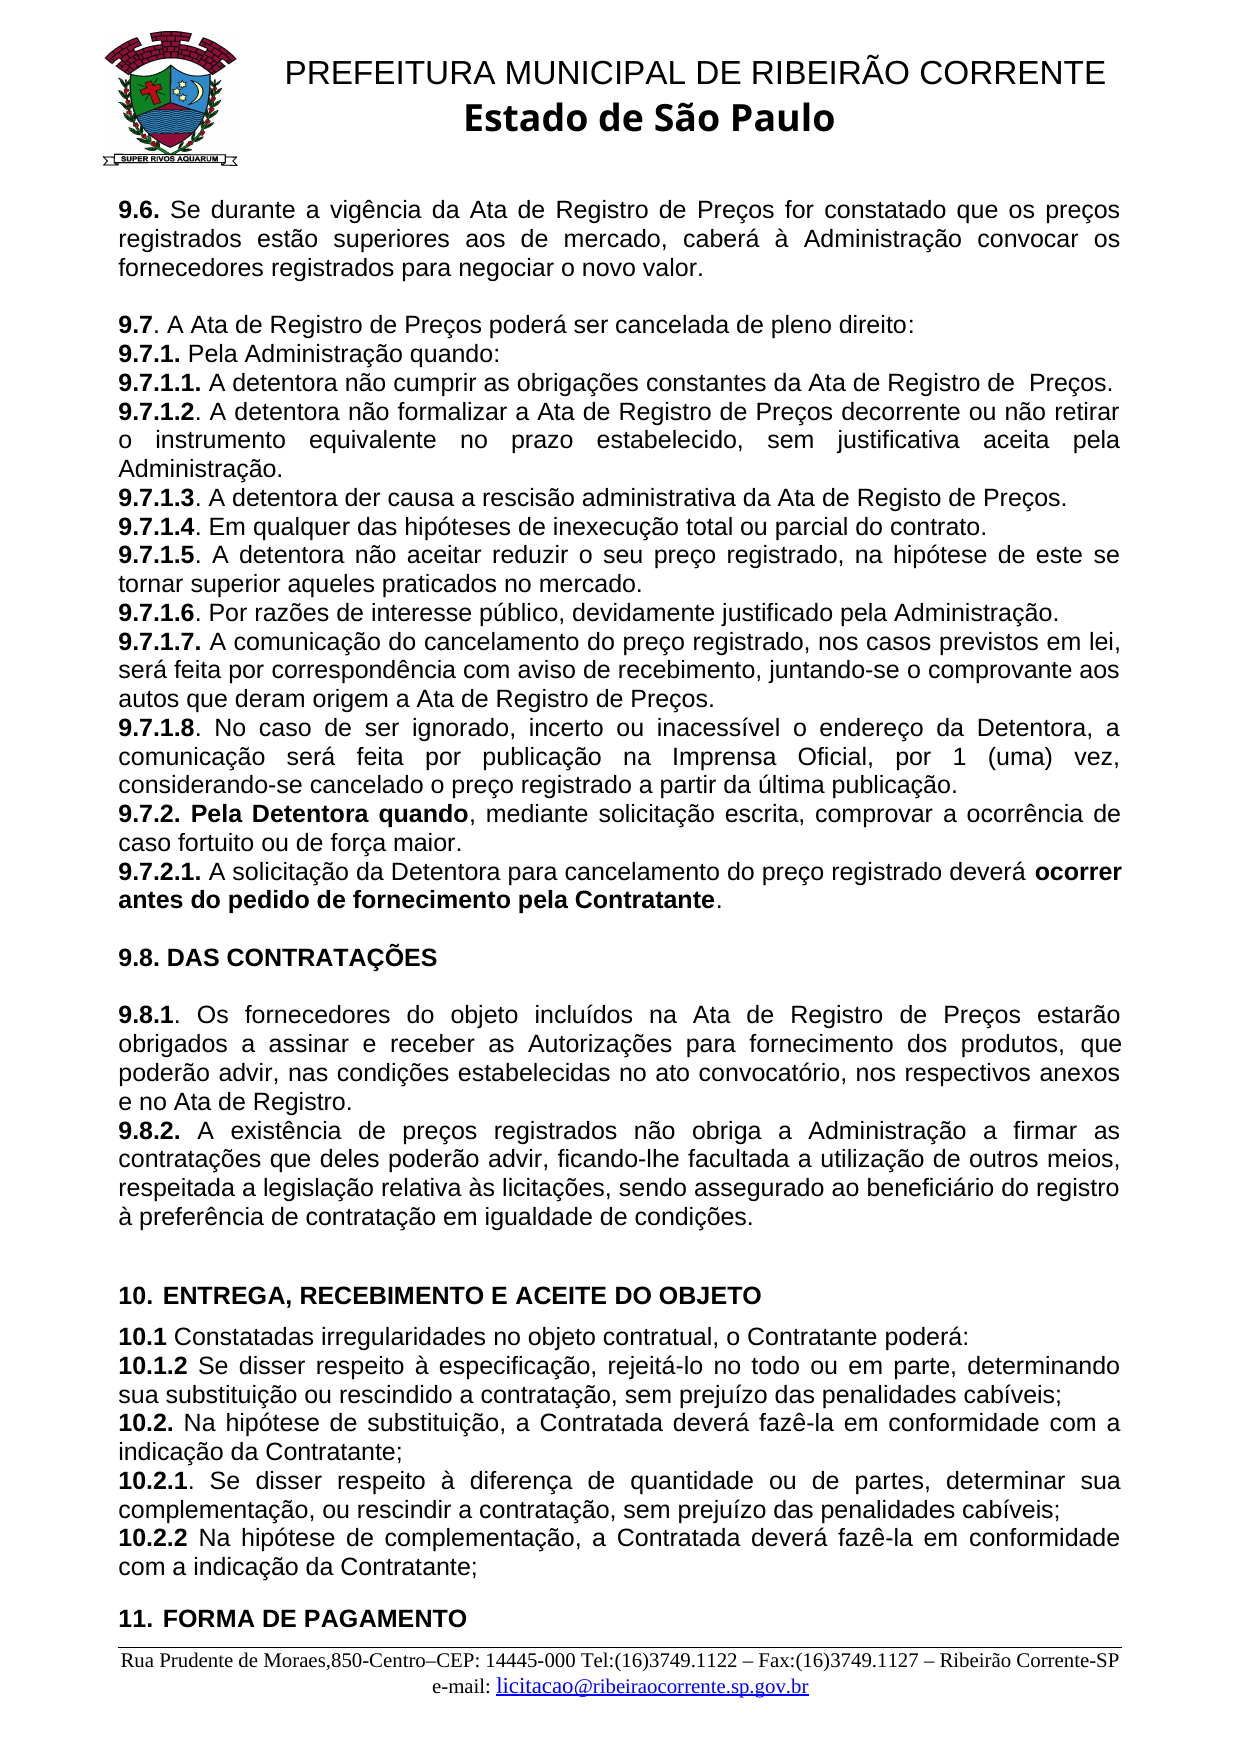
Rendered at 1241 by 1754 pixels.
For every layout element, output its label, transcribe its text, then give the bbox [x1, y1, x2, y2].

text 9.8.1. Os fornecedores do objeto incluídos na Ata de Registro de Preços estarão obrigados a assinar e receber as Autorizações para fornecimento dos produtos, que poderão advir, nas condições estabelecidas no ato convocatório, nos respectivos anexos e no Ata de Registro. [118, 1000, 1122, 1115]
text 9.7.1.8. No caso de ser ignorado, incerto ou inacessível o endereço da Detentora, a comunicação será feita por publicação na Imprensa Oficial, por 1 (uma) vez, considerando-se cancelado o preço registrado a partir da última publicação. [118, 713, 1122, 799]
text 9.7.2. Pela Detentora quando, mediante solicitação escrita, comprovar a ocorrência de caso fortuito ou de força maior. [118, 799, 1122, 857]
text 10.2.2 Na hipótese de complementação, a Contratada deverá fazê-la em conformidade com a indicação da Contratante; [118, 1523, 1122, 1581]
text 9.7.1.7. A comunicação do cancelamento do preço registrado, nos casos previstos em lei, será feita por correspondência com aviso de recebimento, juntando-se o comprovante aos autos que deram origem a Ata de Registro de Preços. [118, 627, 1122, 713]
text 9.8. DAS CONTRATAÇÕES [118, 943, 1122, 972]
text 10.1 Constatadas irregularidades no objeto contratual, o Contratante poderá: [118, 1322, 1122, 1351]
text 11. FORMA DE PAGAMENTO [118, 1604, 1122, 1633]
text 10. ENTREGA, RECEBIMENTO E ACEITE DO OBJETO [118, 1281, 1122, 1309]
text 9.7. A Ata de Registro de Preços poderá ser cancelada de pleno direito: [118, 310, 1122, 339]
text 9.7.1.5. A detentora não aceitar reduzir o seu preço registrado, na hipótese de este se tornar superior aqueles praticados no mercado. [118, 540, 1122, 598]
text 9.8.2. A existência de preços registrados não obriga a Administração a firmar as contratações que deles poderão advir, ficando-lhe facultada a utilização de outros meios, respeitada a legislação relativa às licitações, sendo assegurado ao beneficiário do registro à preferência de contratação em igualdade de condições. [118, 1116, 1122, 1231]
text 10.1.2 Se disser respeito à especificação, rejeitá-lo no todo ou em parte, determinando sua substituição ou rescindido a contratação, sem prejuízo das penalidades cabíveis; [118, 1351, 1122, 1408]
text 9.7.2.1. A solicitação da Detentora para cancelamento do preço registrado deverá ocorrer antes do pedido de fornecimento pela Contratante. [118, 857, 1122, 914]
text 9.7.1.4. Em qualquer das hipóteses de inexecução total ou parcial do contrato. [118, 512, 1122, 540]
text 9.7.1.3. A detentora der causa a rescisão administrativa da Ata de Registo de Preços. [118, 483, 1122, 512]
text 10.2. Na hipótese de substituição, a Contratada deverá fazê-la em conformidade com a indicação da Contratante; [118, 1408, 1122, 1466]
text 10.2.1. Se disser respeito à diferença de quantidade ou de partes, determinar sua complementação, ou rescindir a contratação, sem prejuízo das penalidades cabíveis; [118, 1466, 1122, 1523]
text 9.7.1.1. A detentora não cumprir as obrigações constantes da Ata de Registro de Preços. [118, 368, 1122, 397]
text 9.7.1. Pela Administração quando: [118, 339, 1122, 368]
text 9.7.1.2. A detentora não formalizar a Ata de Registro de Preços decorrente ou não retirar o instrumento equivalente no prazo estabelecido, sem justificativa aceita pela Administração. [118, 397, 1122, 483]
text 9.6. Se durante a vigência da Ata de Registro de Preços for constatado que os preços registrados estão superiores aos de mercado, caberá à Administração convocar os fornecedores registrados para negociar o novo valor. [118, 195, 1122, 282]
picture [102, 31, 238, 166]
text 9.7.1.6. Por razões de interesse público, devidamente justificado pela Administração. [118, 598, 1122, 627]
